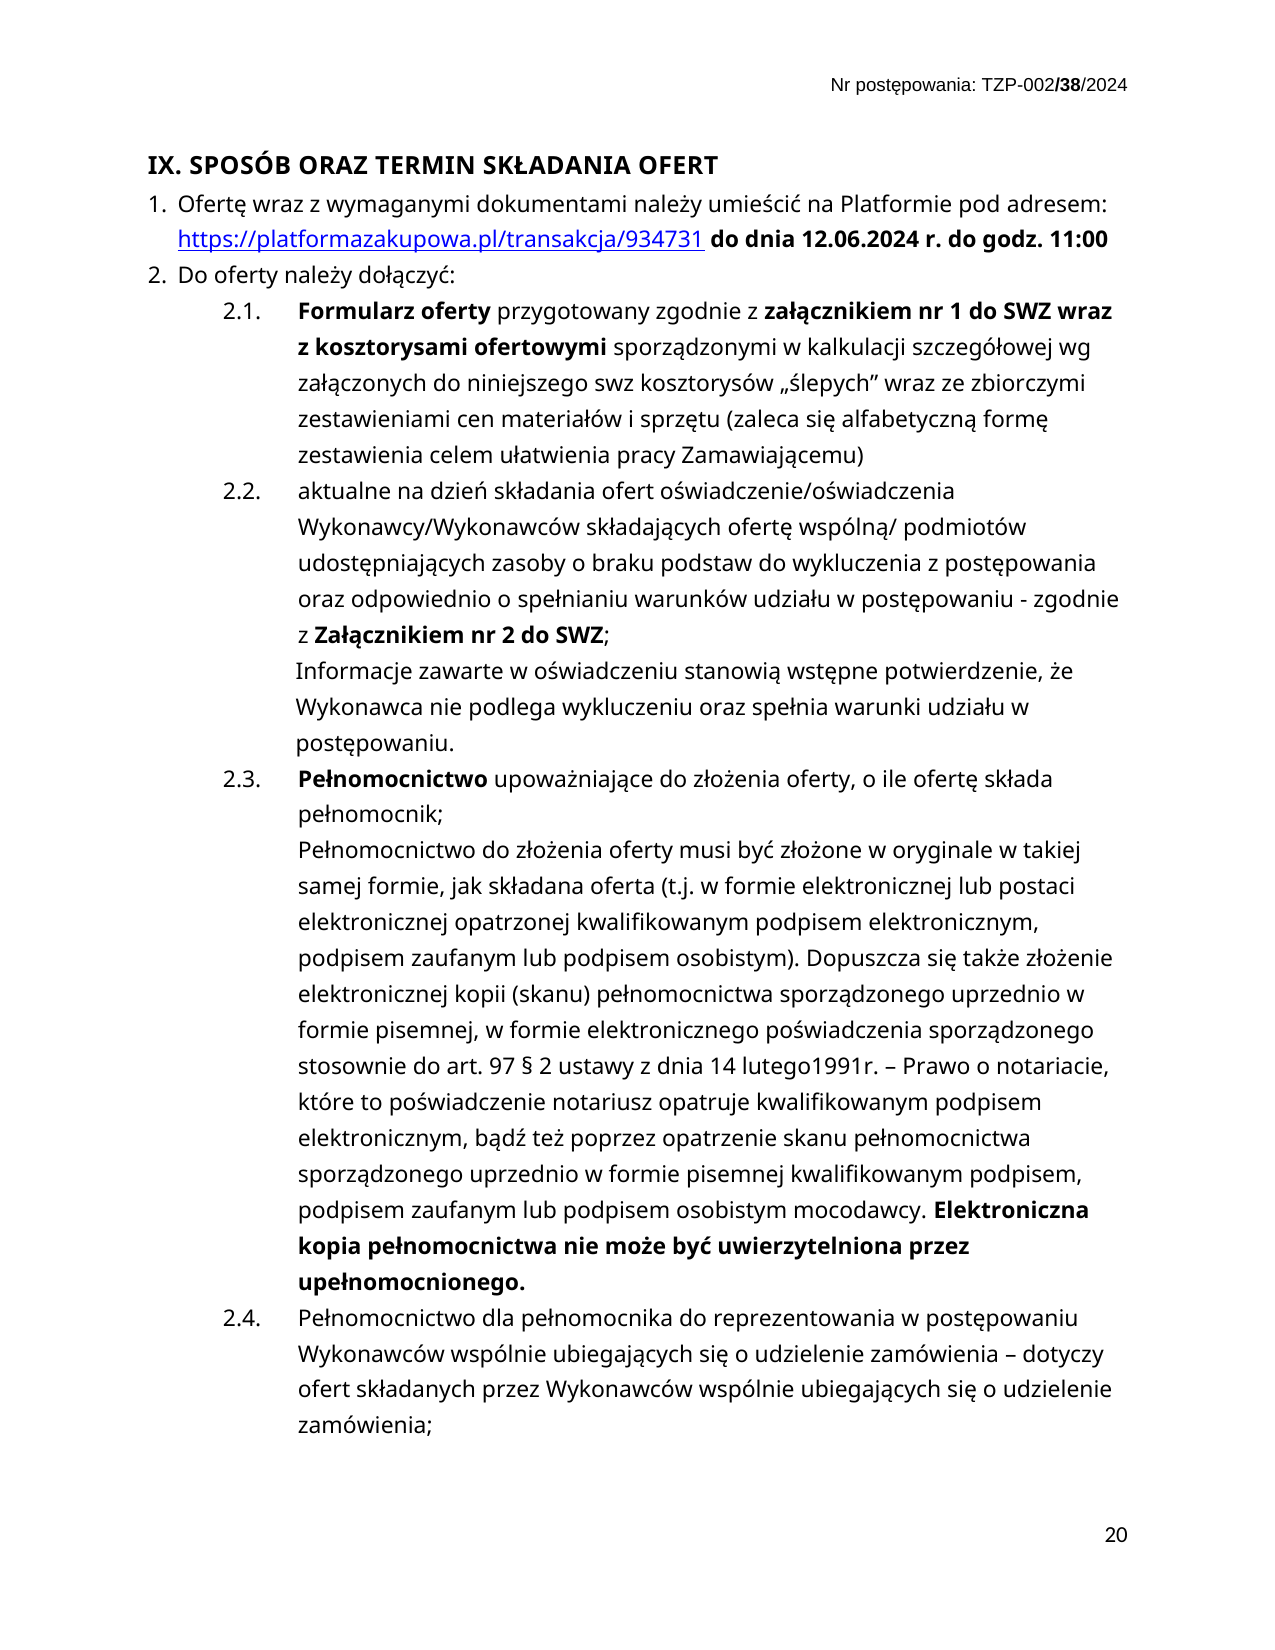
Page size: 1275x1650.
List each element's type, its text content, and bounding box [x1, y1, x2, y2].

text Pełnomocnictwo do złożenia oferty musi być złożone w oryginale w takiej samej formie, jak składana oferta (t.j. w formie elektronicznej lub postaci elektronicznej opatrzonej kwalifikowanym podpisem elektronicznym, podpisem zaufanym lub podpisem osobistym). Dopuszcza się także złożenie elektronicznej kopii (skanu) pełnomocnictwa sporządzonego uprzednio w formie pisemnej, w formie elektronicznego poświadczenia sporządzonego stosownie do art. 97 § 2 ustawy z dnia 14 lutego1991r. – Prawo o notariacie, które to poświadczenie notariusz opatruje kwalifikowanym podpisem elektronicznym, bądź też poprzez opatrzenie skanu pełnomocnictwa sporządzonego uprzednio w formie pisemnej kwalifikowanym podpisem, podpisem zaufanym lub podpisem osobistym mocodawcy. Elektroniczna kopia pełnomocnictwa nie może być uwierzytelniona przez upełnomocnionego. [298, 834, 1127, 1297]
list aktualne na dzień składania ofert oświadczenie/oświadczenia Wykonawcy/Wykonawców składających ofertę wspólną/ podmiotów udostępniających zasoby o braku podstaw do wykluczenia z postępowania oraz odpowiednio o spełnianiu warunków udziału w postępowaniu - zgodnie z Załącznikiem nr 2 do SWZ; [223, 475, 1127, 650]
list Pełnomocnictwo upoważniające do złożenia oferty, o ile ofertę składa pełnomocnik; [223, 762, 1127, 830]
list Pełnomocnictwo dla pełnomocnika do reprezentowania w postępowaniu Wykonawców wspólnie ubiegających się o udzielenie zamówienia – dotyczy ofert składanych przez Wykonawców wspólnie ubiegających się o udzielenie zamówienia; [223, 1302, 1127, 1441]
list Formularz oferty przygotowany zgodnie z załącznikiem nr 1 do SWZ wraz z kosztorysami ofertowymi sporządzonymi w kalkulacji szczegółowej wg załączonych do niniejszego swz kosztorysów „ślepych” wraz ze zbiorczymi zestawieniami cen materiałów i sprzętu (zaleca się alfabetyczną formę zestawienia celem ułatwienia pracy Zamawiającemu) [223, 295, 1127, 470]
text Informacje zawarte w oświadczeniu stanowią wstępne potwierdzenie, że Wykonawca nie podlega wykluczeniu oraz spełnia warunki udziału w postępowaniu. [295, 655, 1127, 758]
subtitle IX. Sposób oraz termin składania ofert [148, 148, 1127, 182]
list Do oferty należy dołączyć: [148, 259, 1127, 291]
list Ofertę wraz z wymaganymi dokumentami należy umieścić na Platformie pod adresem: https://platformazakupowa.pl/transakcja/934731 do dnia 12.06.2024 r. do godz. 11:00 [148, 187, 1127, 255]
